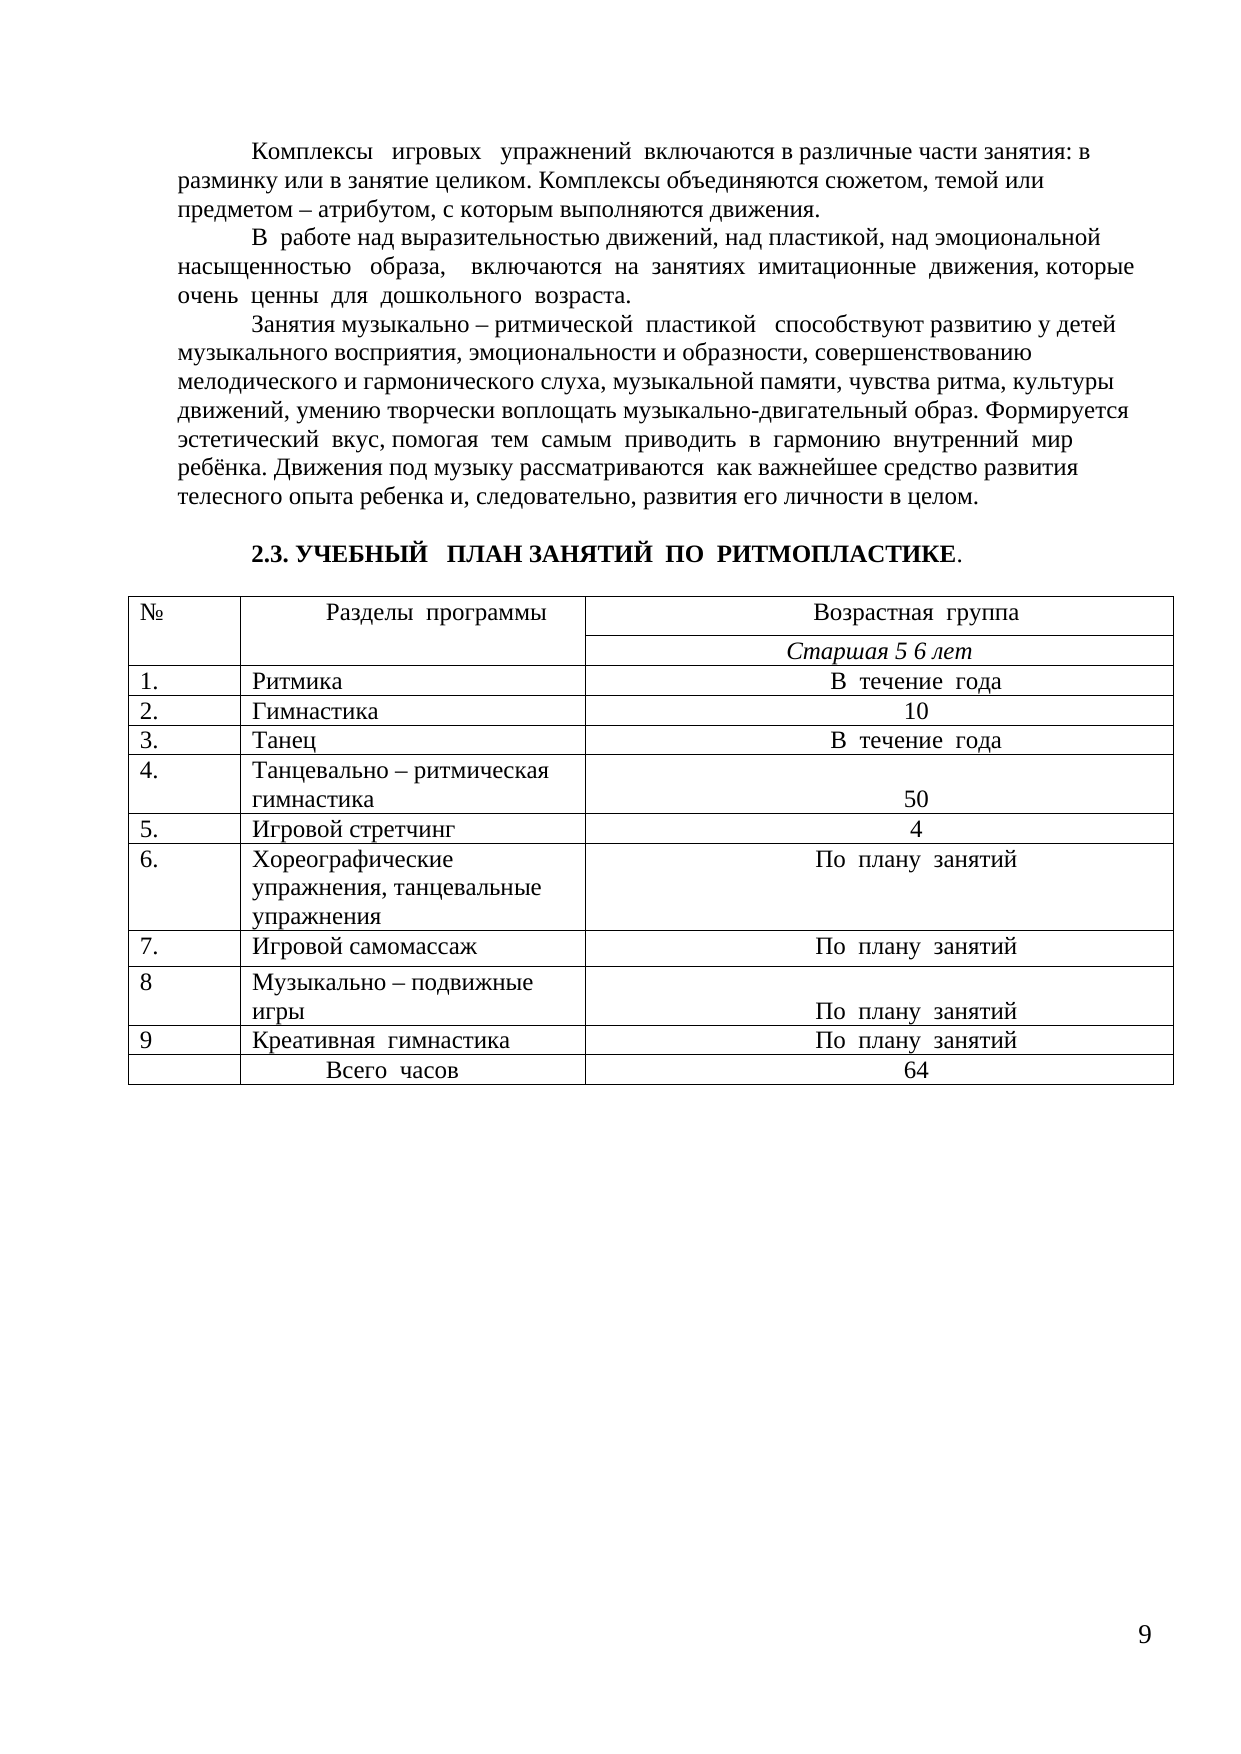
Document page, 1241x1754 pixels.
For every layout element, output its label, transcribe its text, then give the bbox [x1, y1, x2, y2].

table_cell Танец [241, 726, 585, 754]
table_cell 10 [586, 696, 1173, 724]
text Занятия музыкально – ритмической пластикой способствуют развитию у детей музыкального восприятия, эмоциональности и образности, совершенствованию мелодического и гармонического слуха, музыкальной памяти, чувства ритма, культуры движений, умению творчески воплощать музыкально-двигательный образ. Формируется эстетический вкус, помогая тем самым приводить в гармонию внутренний мир ребёнка. Движения под музыку рассматриваются как важнейшее средство развития телесного опыта ребенка и, следовательно, развития его личности в целом. [177, 309, 1152, 510]
table_cell 1. [129, 666, 240, 695]
table_cell 9 [129, 1026, 240, 1054]
table_cell Танцевально – ритмическая гимнастика [241, 755, 585, 813]
table_cell Игровой стретчинг [241, 814, 585, 843]
table_cell 8 [129, 967, 240, 1024]
table_cell 4. [129, 755, 240, 813]
table_cell 64 [586, 1055, 1173, 1084]
table_cell Игровой самомассаж [241, 931, 585, 966]
table_cell Музыкально – подвижные игры [241, 967, 585, 1024]
text В работе над выразительностью движений, над пластикой, над эмоциональной насыщенностью образа, включаются на занятиях имитационные движения, которые очень ценны для дошкольного возраста. [177, 222, 1152, 309]
table_header № [129, 597, 240, 665]
table_cell 5. [129, 814, 240, 843]
table_cell 50 [586, 755, 1173, 813]
table_cell В течение года [586, 726, 1173, 754]
table_cell 7. [129, 931, 240, 966]
text Комплексы игровых упражнений включаются в различные части занятия: в разминку или в занятие целиком. Комплексы объединяются сюжетом, темой или предметом – атрибутом, с которым выполняются движения. [177, 136, 1152, 222]
table_cell Ритмика [241, 666, 585, 695]
table_cell По плану занятий [586, 967, 1173, 1024]
table_cell Всего часов [241, 1055, 585, 1084]
table_header Возрастная группа [586, 597, 1173, 635]
table_cell В течение года [586, 666, 1173, 695]
table_cell По плану занятий [586, 931, 1173, 966]
table_cell 4 [586, 814, 1173, 843]
text 2.3. УЧЕБНЫЙ ПЛАН ЗАНЯТИЙ ПО РИТМОПЛАСТИКЕ. [177, 539, 1152, 567]
table_header Разделы программы [241, 597, 585, 665]
table_cell Гимнастика [241, 696, 585, 724]
table_cell 3. [129, 726, 240, 754]
table_cell 6. [129, 844, 240, 930]
table_cell Креативная гимнастика [241, 1026, 585, 1054]
table_cell [129, 1055, 240, 1084]
table_cell Старшая 5 6 лет [586, 636, 1173, 665]
table_cell 2. [129, 696, 240, 724]
table_cell По плану занятий [586, 844, 1173, 930]
table_cell Хореографические упражнения, танцевальные упражнения [241, 844, 585, 930]
table_cell По плану занятий [586, 1026, 1173, 1054]
